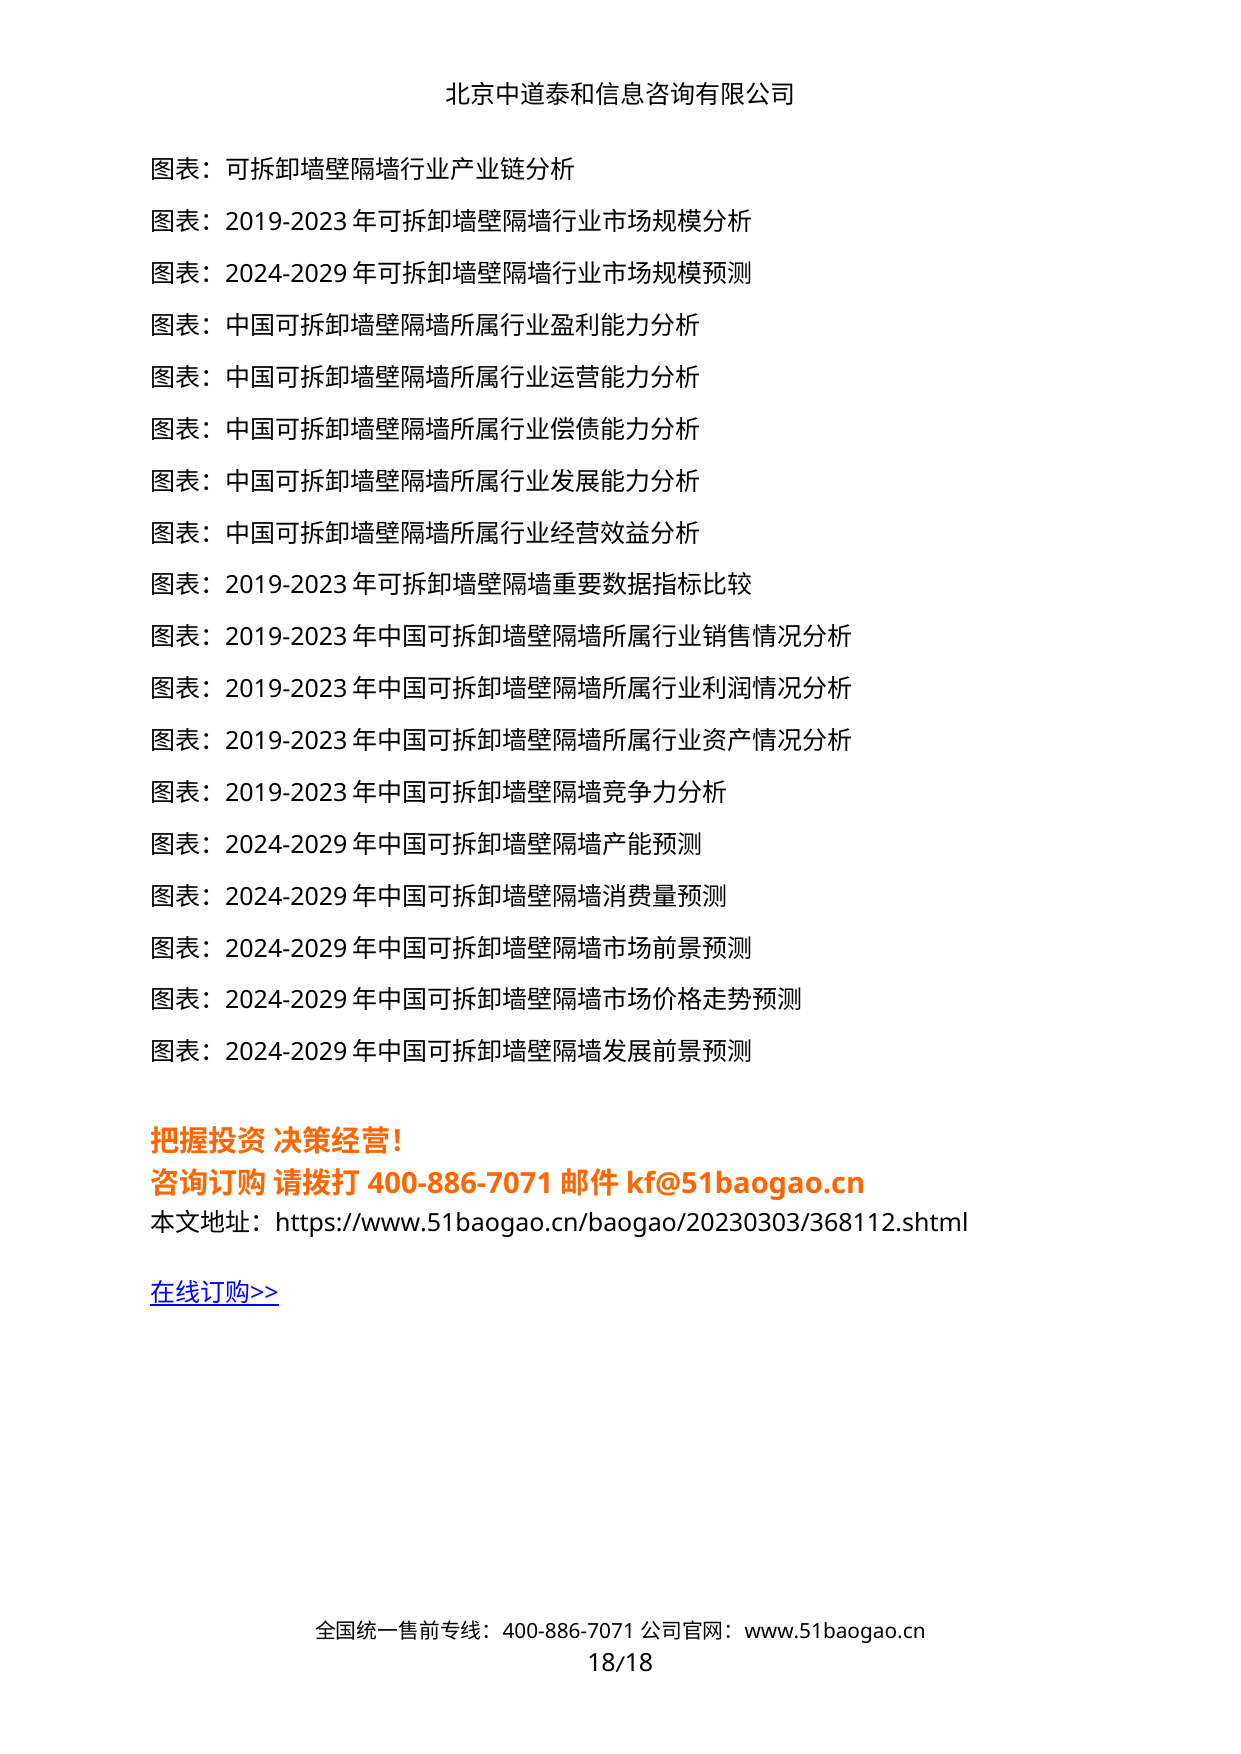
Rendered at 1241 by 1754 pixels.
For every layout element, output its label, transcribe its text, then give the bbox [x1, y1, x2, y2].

text 图表：2019-2023年中国可拆卸墙壁隔墙竞争力分析 [150, 772, 1090, 809]
text 图表：2024-2029年中国可拆卸墙壁隔墙产能预测 [150, 824, 1090, 861]
text 在线订购>> [150, 1239, 1090, 1309]
text 图表：2019-2023年中国可拆卸墙壁隔墙所属行业资产情况分析 [150, 721, 1090, 757]
text 图表：2019-2023年中国可拆卸墙壁隔墙所属行业销售情况分析 [150, 617, 1090, 653]
text 图表：2019-2023年中国可拆卸墙壁隔墙所属行业利润情况分析 [150, 669, 1090, 705]
text 图表：中国可拆卸墙壁隔墙所属行业运营能力分析 [150, 357, 1090, 394]
text 图表：中国可拆卸墙壁隔墙所属行业盈利能力分析 [150, 306, 1090, 342]
text 图表：2019-2023年可拆卸墙壁隔墙行业市场规模分析 [150, 202, 1090, 238]
text 把握投资 决策经营！咨询订购 请拨打 400-886-7071 邮件 kf@51baogao.cn本文地址：https://www.51baogao.cn/baogao/20230303/368112.shtml [150, 1084, 1090, 1239]
text 图表：2024-2029年可拆卸墙壁隔墙行业市场规模预测 [150, 254, 1090, 290]
text 图表：2024-2029年中国可拆卸墙壁隔墙发展前景预测 [150, 1032, 1090, 1068]
text 图表：中国可拆卸墙壁隔墙所属行业经营效益分析 [150, 513, 1090, 549]
text 图表：可拆卸墙壁隔墙行业产业链分析 [150, 150, 1090, 186]
text 图表：2024-2029年中国可拆卸墙壁隔墙消费量预测 [150, 876, 1090, 912]
text 图表：2019-2023年可拆卸墙壁隔墙重要数据指标比较 [150, 565, 1090, 601]
text 图表：中国可拆卸墙壁隔墙所属行业偿债能力分析 [150, 409, 1090, 446]
text 图表：中国可拆卸墙壁隔墙所属行业发展能力分析 [150, 461, 1090, 497]
text 图表：2024-2029年中国可拆卸墙壁隔墙市场前景预测 [150, 928, 1090, 964]
text 图表：2024-2029年中国可拆卸墙壁隔墙市场价格走势预测 [150, 980, 1090, 1016]
